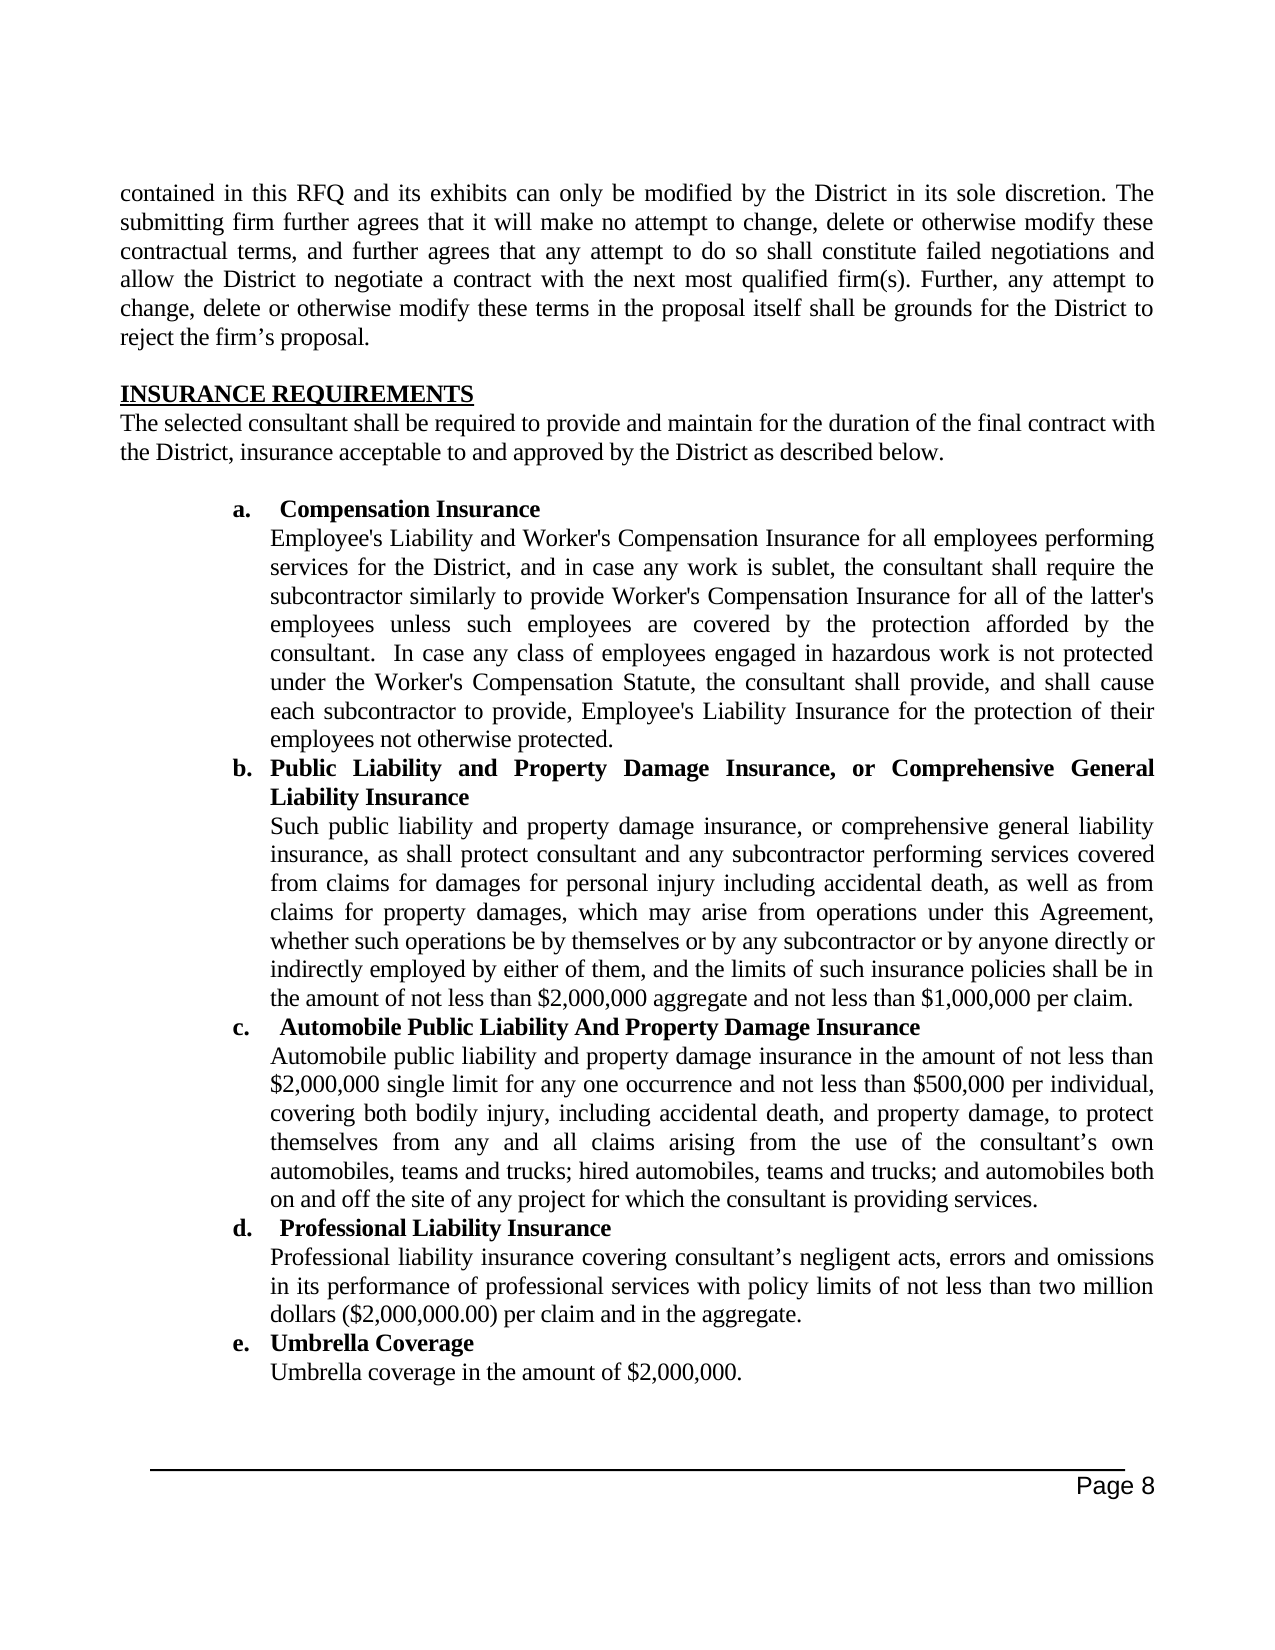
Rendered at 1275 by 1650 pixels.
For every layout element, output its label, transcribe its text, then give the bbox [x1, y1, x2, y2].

text INSURANCE REQUIREMENTS [120, 379, 1155, 408]
text Professional liability insurance covering consultant’s negligent acts, errors and omissions in its performance of professional services with policy limits of not less than two million dollars ($2,000,000.00) per claim and in the aggregate. [270, 1242, 1155, 1328]
list Umbrella Coverage [232, 1328, 1155, 1357]
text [120, 178, 1155, 351]
text The selected consultant shall be required to provide and maintain for the duration of the final contract with the District, insurance acceptable to and approved by the District as described below. [120, 408, 1155, 466]
text Automobile public liability and property damage insurance in the amount of not less than $2,000,000 single limit for any one occurrence and not less than $500,000 per individual, covering both bodily injury, including accidental death, and property damage, to protect themselves from any and all claims arising from the use of the consultant’s own automobiles, teams and trucks; hired automobiles, teams and trucks; and automobiles both on and off the site of any project for which the consultant is providing services. [270, 1041, 1155, 1213]
list Professional Liability Insurance [232, 1213, 1155, 1242]
list Automobile Public Liability And Property Damage Insurance [232, 1012, 1155, 1041]
text Umbrella coverage in the amount of $2,000,000. [270, 1357, 1155, 1386]
list Public Liability and Property Damage Insurance, or Comprehensive General Liability Insurance [232, 753, 1155, 811]
list Compensation Insurance [232, 494, 1155, 523]
text Such public liability and property damage insurance, or comprehensive general liability insurance, as shall protect consultant and any subcontractor performing services covered from claims for damages for personal injury including accidental death, as well as from claims for property damages, which may arise from operations under this Agreement, whether such operations be by themselves or by any subcontractor or by anyone directly or indirectly employed by either of them, and the limits of such insurance policies shall be in the amount of not less than $2,000,000 aggregate and not less than $1,000,000 per claim. [270, 811, 1155, 1012]
text Employee's Liability and Worker's Compensation Insurance for all employees performing services for the District, and in case any work is sublet, the consultant shall require the subcontractor similarly to provide Worker's Compensation Insurance for all of the latter's employees unless such employees are covered by the protection afforded by the consultant. In case any class of employees engaged in hazardous work is not protected under the Worker's Compensation Statute, the consultant shall provide, and shall cause each subcontractor to provide, Employee's Liability Insurance for the protection of their employees not otherwise protected. [270, 523, 1155, 753]
